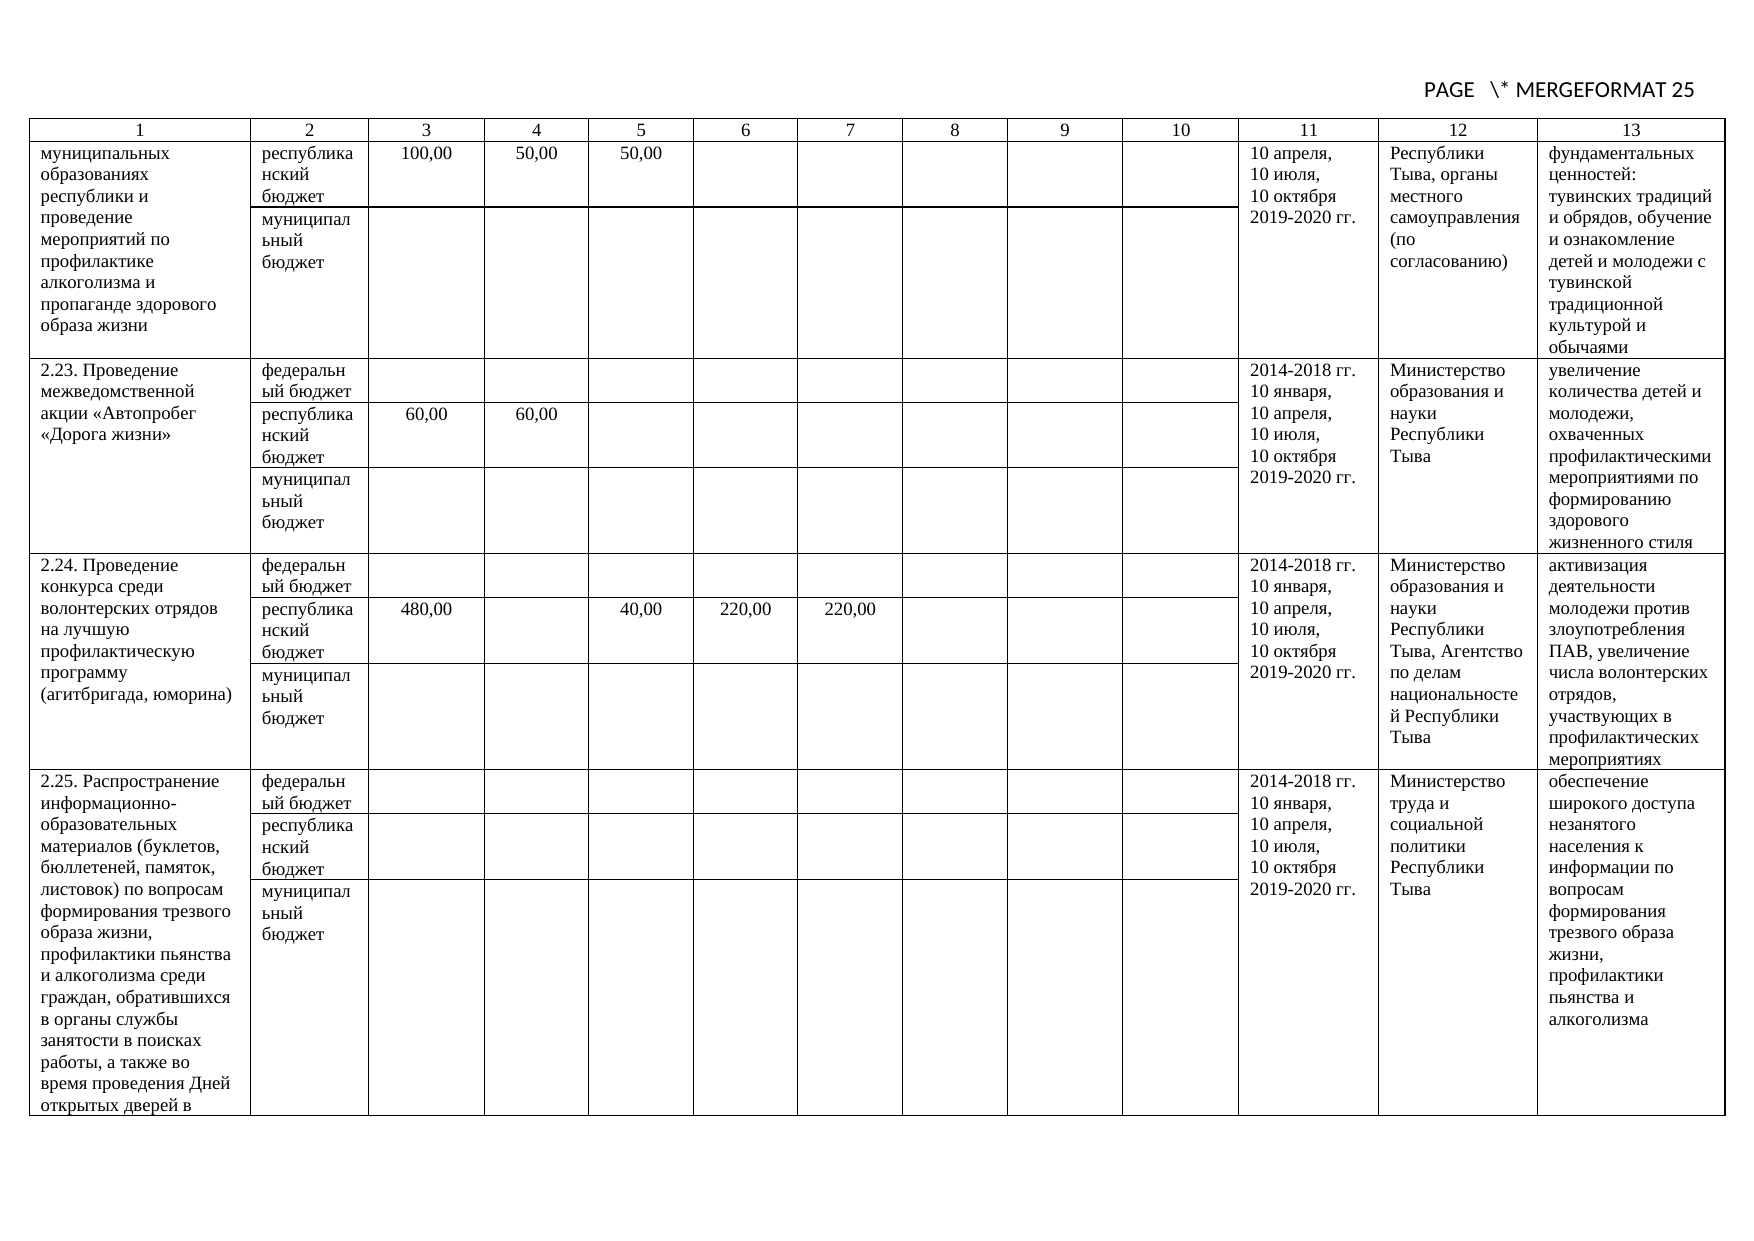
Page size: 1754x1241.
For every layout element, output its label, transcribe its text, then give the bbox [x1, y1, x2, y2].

table_cell [1008, 880, 1122, 1115]
table_header 7 [798, 119, 902, 141]
table_cell [903, 359, 1007, 402]
table_cell [903, 208, 1007, 357]
table_cell республиканский бюджет [251, 403, 368, 467]
table_cell [694, 554, 797, 597]
table_cell [485, 664, 588, 769]
table_cell 2014-2018 гг. 10 января, 10 апреля, 10 июля, 10 октября 2019-2020 гг. [1239, 770, 1378, 1115]
table_cell [485, 359, 588, 402]
table_cell [1008, 208, 1122, 357]
table_cell федеральный бюджет [251, 554, 368, 597]
table_cell [694, 359, 797, 402]
table_cell [1123, 468, 1238, 552]
table_cell [369, 359, 484, 402]
table_cell [1008, 468, 1122, 552]
table_cell [589, 664, 693, 769]
table_cell республиканский бюджет [251, 598, 368, 662]
table_cell [1123, 770, 1238, 813]
table_cell муниципальный бюджет [251, 664, 368, 769]
table_cell [903, 880, 1007, 1115]
table_cell [589, 770, 693, 813]
table_cell [798, 403, 902, 467]
table_cell [798, 142, 902, 206]
table_cell [694, 814, 797, 879]
table_cell республиканский бюджет [251, 142, 368, 206]
table_cell [694, 770, 797, 813]
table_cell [1239, 142, 1378, 357]
table_cell [694, 880, 797, 1115]
table_cell Министерство образования и науки Республики Тыва [1379, 359, 1537, 552]
table_cell [903, 598, 1007, 662]
table_cell [1008, 403, 1122, 467]
table_header 11 [1239, 119, 1378, 141]
table_cell [369, 554, 484, 597]
table_cell муниципальный бюджет [251, 208, 368, 357]
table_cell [1379, 142, 1537, 357]
table_header 13 [1538, 119, 1724, 141]
table_cell [589, 208, 693, 357]
table_cell [798, 208, 902, 357]
table_cell [369, 814, 484, 879]
table_cell [1008, 664, 1122, 769]
table_cell [1123, 208, 1238, 357]
table_cell муниципальный бюджет [251, 468, 368, 552]
table_cell увеличение количества детей и молодежи, охваченных профилактическими мероприятиями по формированию здорового жизненного стиля [1538, 359, 1724, 552]
table_cell [798, 770, 902, 813]
table_cell обеспечение широкого доступа незанятого населения к информации по вопросам формирования трезвого образа жизни, профилактики пьянства и алкоголизма [1538, 770, 1724, 1115]
table_cell [369, 208, 484, 357]
table_cell [589, 554, 693, 597]
table_cell [798, 664, 902, 769]
table_cell [798, 359, 902, 402]
table_cell [903, 468, 1007, 552]
table_header 10 [1123, 119, 1238, 141]
table_header 12 [1379, 119, 1537, 141]
table_cell [369, 468, 484, 552]
table_cell [1008, 814, 1122, 879]
table_header 3 [369, 119, 484, 141]
table_cell [1008, 770, 1122, 813]
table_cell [30, 142, 250, 357]
table_cell [1008, 359, 1122, 402]
table_cell [1123, 598, 1238, 662]
table_cell [369, 664, 484, 769]
table_cell [485, 208, 588, 357]
table_cell 220,00 [798, 598, 902, 662]
table_cell 2014-2018 гг. 10 января, 10 апреля, 10 июля, 10 октября 2019-2020 гг. [1239, 554, 1378, 769]
table_cell 220,00 [694, 598, 797, 662]
table_cell муниципальный бюджет [251, 880, 368, 1115]
table_cell [798, 554, 902, 597]
table_header 1 [30, 119, 250, 141]
table_cell республиканский бюджет [251, 814, 368, 879]
table_cell [485, 770, 588, 813]
table_cell [798, 880, 902, 1115]
table_cell [485, 554, 588, 597]
table_cell активизация деятельности молодежи против злоупотребления ПАВ, увеличение числа волонтерских отрядов, участвующих в профилактических мероприятиях [1538, 554, 1724, 769]
table_cell 480,00 [369, 598, 484, 662]
table_cell [1123, 664, 1238, 769]
table_cell [798, 468, 902, 552]
table_cell [589, 814, 693, 879]
table_cell [694, 142, 797, 206]
table_cell [903, 664, 1007, 769]
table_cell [1538, 142, 1724, 357]
table_header 9 [1008, 119, 1122, 141]
table_cell 60,00 [485, 403, 588, 467]
table_cell [589, 468, 693, 552]
table_cell [1008, 142, 1122, 206]
table_cell [485, 598, 588, 662]
table_cell [903, 142, 1007, 206]
table_cell [694, 208, 797, 357]
table_cell [369, 880, 484, 1115]
table_cell [903, 770, 1007, 813]
table_cell [903, 554, 1007, 597]
table_cell федеральный бюджет [251, 770, 368, 813]
table_header 4 [485, 119, 588, 141]
table_cell [589, 359, 693, 402]
table_cell 2.24. Проведение конкурса среди волонтерских отрядов на лучшую профилактическую программу (агитбригада, юморина) [30, 554, 250, 769]
table_cell [485, 468, 588, 552]
table_cell 40,00 [589, 598, 693, 662]
table_cell [798, 814, 902, 879]
table_cell [1123, 554, 1238, 597]
table_cell [485, 814, 588, 879]
table_cell [903, 814, 1007, 879]
table_cell [694, 468, 797, 552]
table_cell 50,00 [589, 142, 693, 206]
table_cell 50,00 [485, 142, 588, 206]
table_cell [903, 403, 1007, 467]
table_cell [694, 403, 797, 467]
table_cell [485, 880, 588, 1115]
table_cell [1123, 359, 1238, 402]
table_cell [589, 403, 693, 467]
table_cell [1123, 880, 1238, 1115]
table_cell [1123, 142, 1238, 206]
table_cell 2.23. Проведение межведомственной акции «Автопробег «Дорога жизни» [30, 359, 250, 552]
table_header 8 [903, 119, 1007, 141]
table_header 5 [589, 119, 693, 141]
table_cell Министерство образования и науки Республики Тыва, Агентство по делам национальностей Республики Тыва [1379, 554, 1537, 769]
table_cell [1008, 554, 1122, 597]
table_cell 2.25. Распространение информационно-образовательных материалов (буклетов, бюллетеней, памяток, листовок) по вопросам формирования трезвого образа жизни, профилактики пьянства и алкоголизма среди граждан, обратившихся в органы службы занятости в поисках работы, а также во время проведения Дней открытых дверей в органах службы занятости, ярмарок вакансий и др. [30, 770, 250, 1115]
table_cell федеральный бюджет [251, 359, 368, 402]
table_cell [369, 770, 484, 813]
table_cell [1123, 403, 1238, 467]
table_cell [1008, 598, 1122, 662]
table_header 6 [694, 119, 797, 141]
table_header 2 [251, 119, 368, 141]
table_cell 2014-2018 гг. 10 января, 10 апреля, 10 июля, 10 октября 2019-2020 гг. [1239, 359, 1378, 552]
table_cell 60,00 [369, 403, 484, 467]
table_cell 100,00 [369, 142, 484, 206]
table_cell [589, 880, 693, 1115]
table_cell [1379, 770, 1537, 1115]
table_cell [1123, 814, 1238, 879]
table_cell [694, 664, 797, 769]
